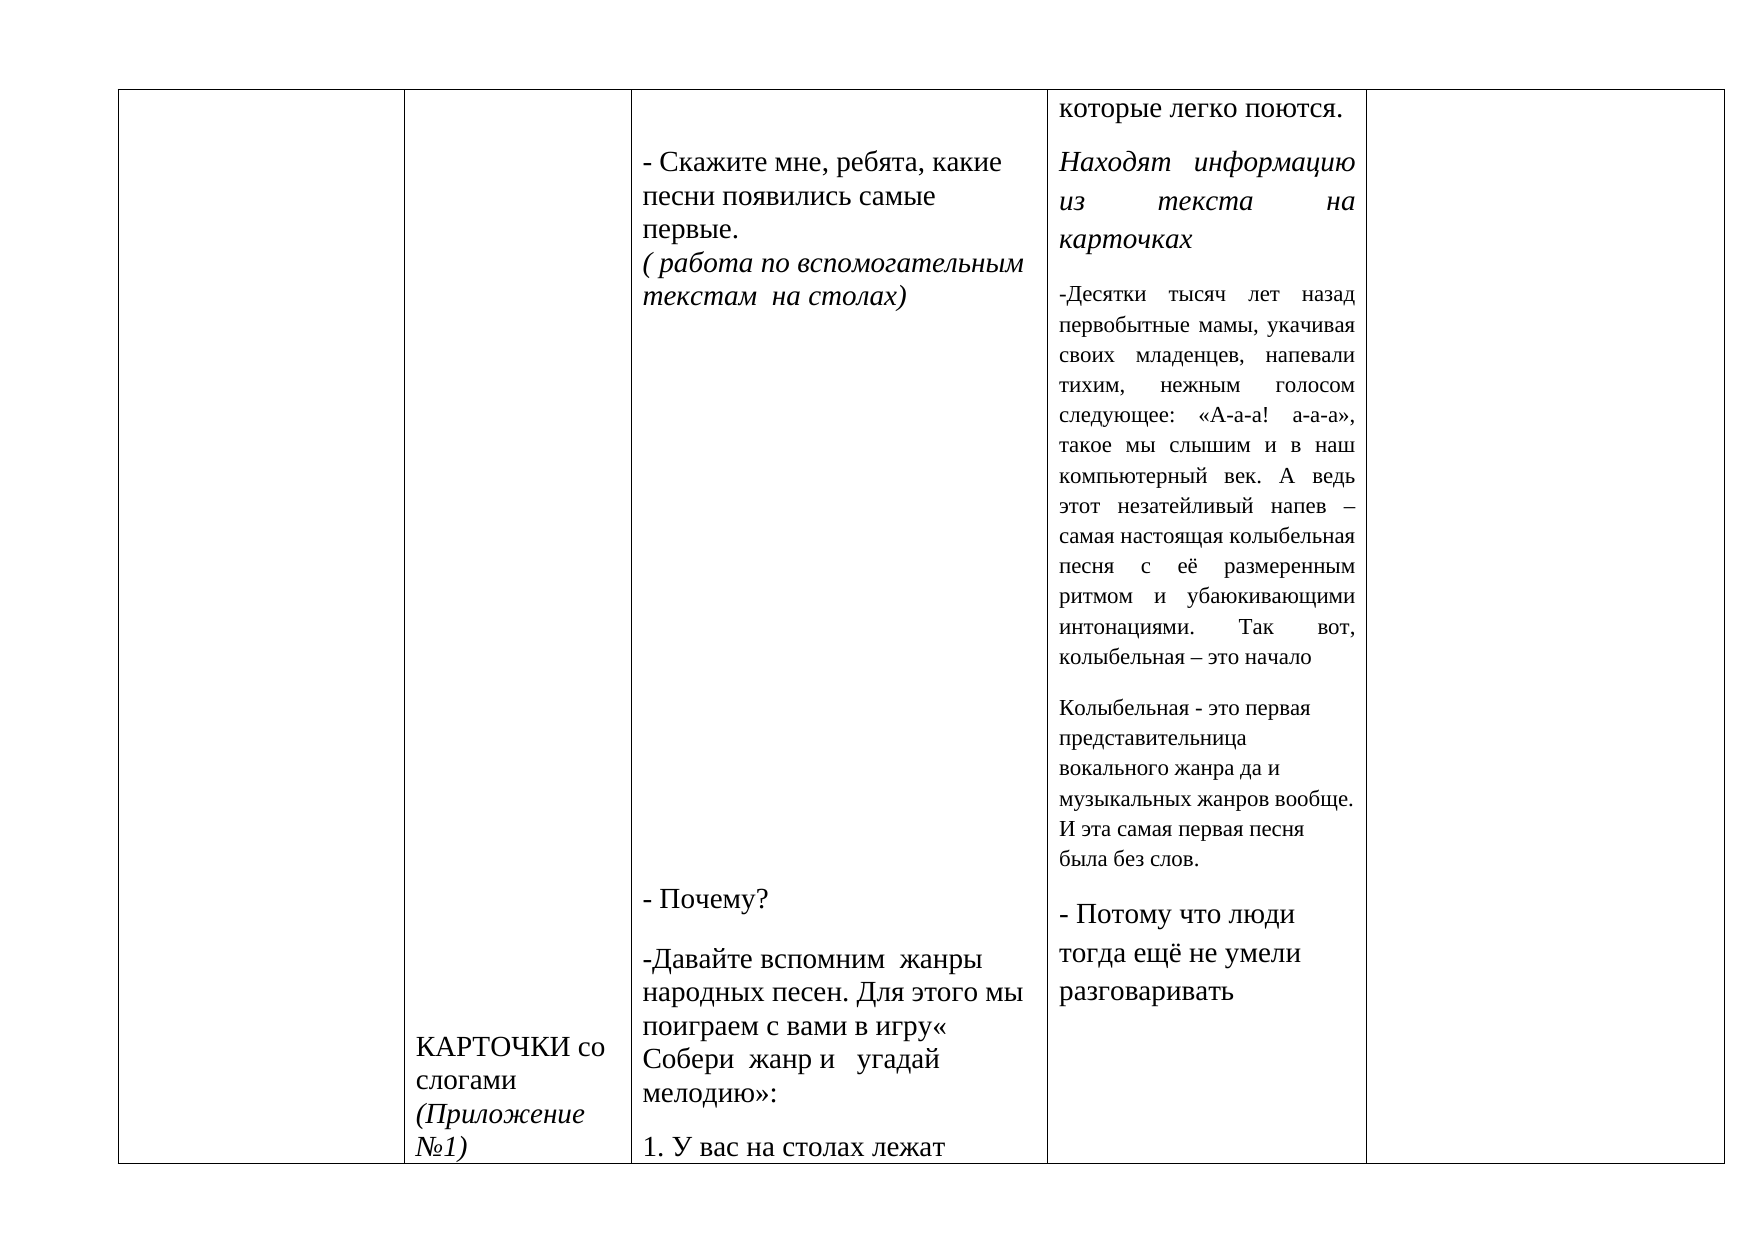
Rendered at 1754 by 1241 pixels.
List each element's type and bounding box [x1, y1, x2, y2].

table_cell [632, 90, 1047, 1163]
table_cell [405, 90, 631, 1163]
table_cell [119, 90, 404, 1163]
table_cell [1048, 90, 1366, 1163]
table_cell [1367, 90, 1724, 1163]
